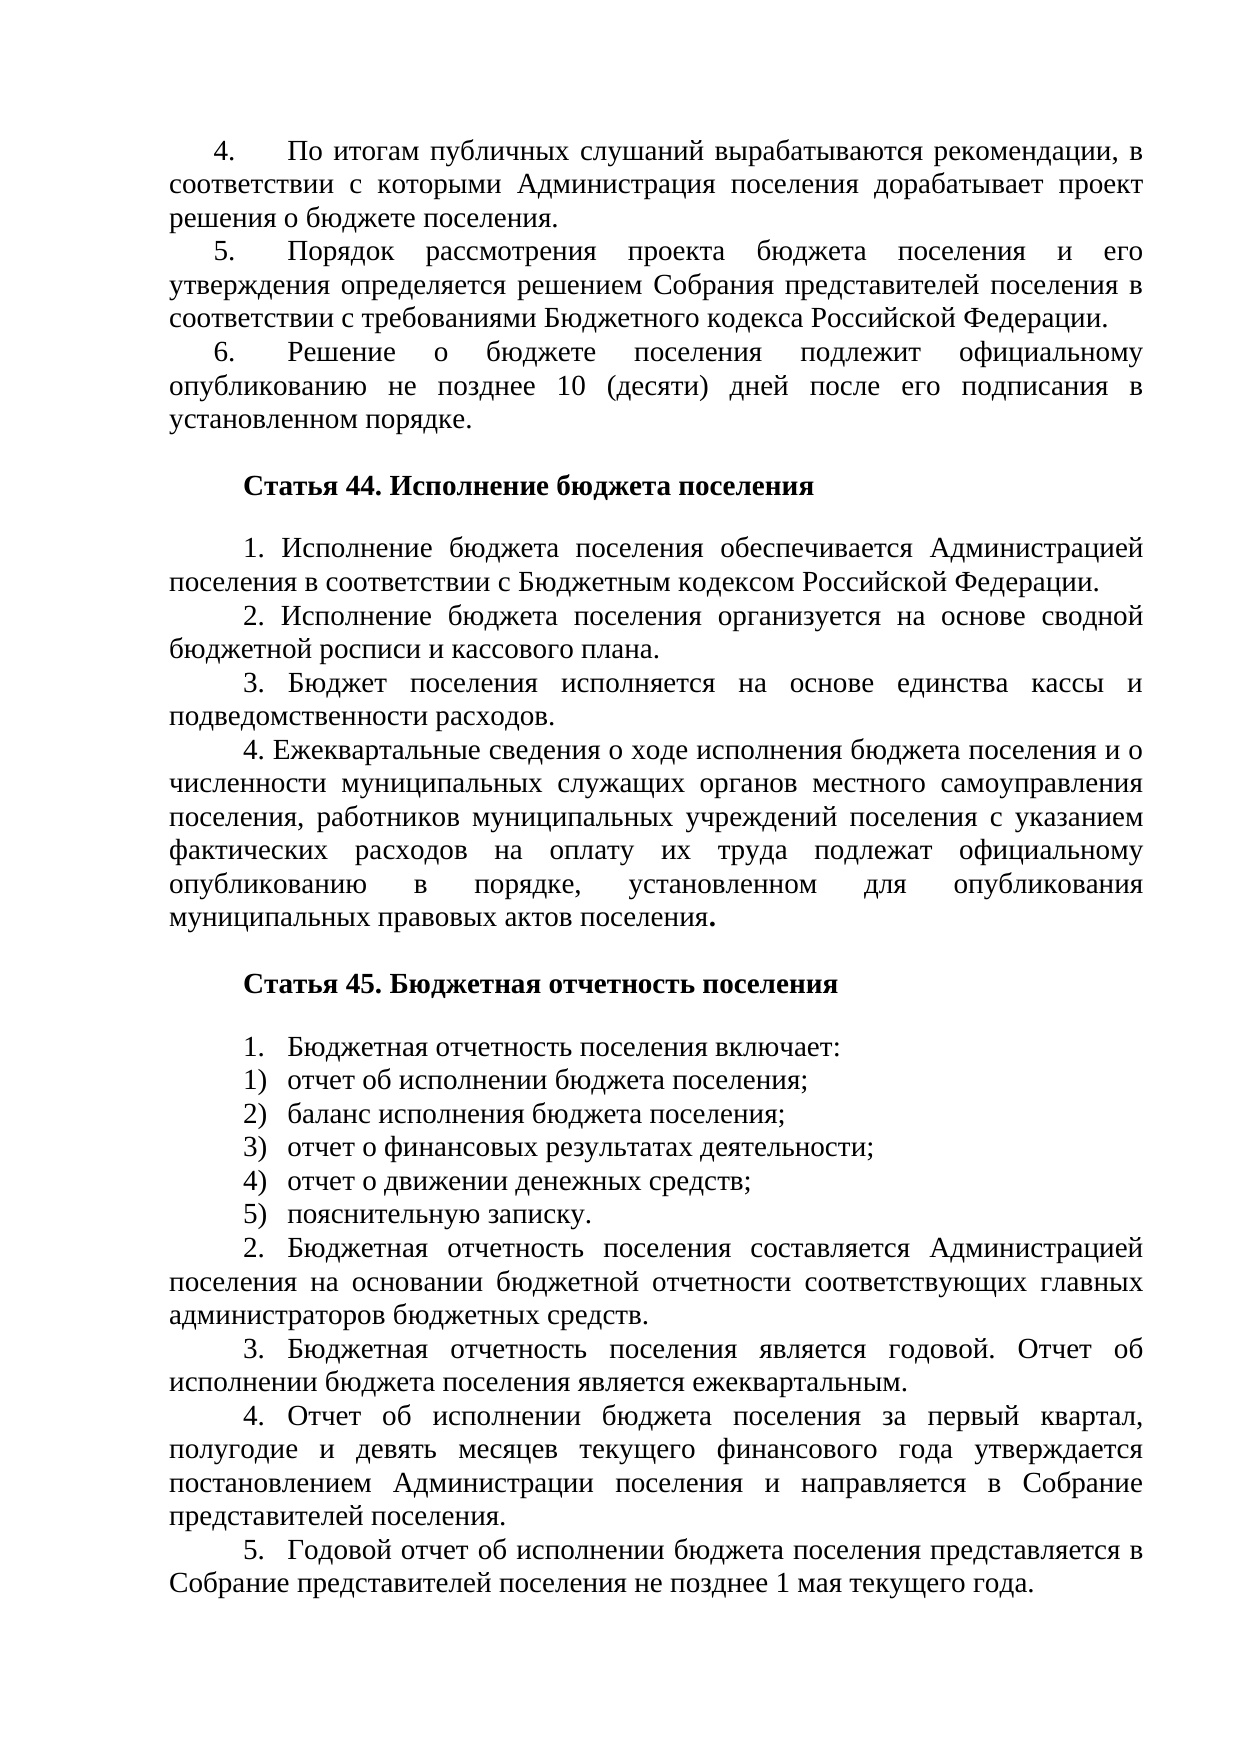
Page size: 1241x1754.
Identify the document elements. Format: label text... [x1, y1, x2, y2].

list По итогам публичных слушаний вырабатываются рекомендации, в соответствии с которыми Администрация поселения дорабатывает проект решения о бюджете поселения. [169, 133, 1144, 233]
list Бюджетная отчетность поселения включает: [169, 1029, 1144, 1062]
text 4. Ежеквартальные сведения о ходе исполнения бюджета поселения и о численности муниципальных служащих органов местного самоуправления поселения, работников муниципальных учреждений поселения с указанием фактических расходов на оплату их труда подлежат официальному опубликованию в порядке, установленном для опубликования муниципальных правовых актов поселения. [169, 732, 1144, 933]
list Порядок рассмотрения проекта бюджета поселения и его утверждения определяется решением Собрания представителей поселения в соответствии с требованиями Бюджетного кодекса Российской Федерации. [169, 233, 1144, 334]
list Исполнение бюджета поселения [169, 468, 1144, 502]
list баланс исполнения бюджета поселения; [169, 1096, 1144, 1129]
text 2. Исполнение бюджета поселения организуется на основе сводной бюджетной росписи и кассового плана. [169, 598, 1144, 665]
list отчет о движении денежных средств; [169, 1163, 1144, 1197]
text 3. Бюджет поселения исполняется на основе единства кассы и подведомственности расходов. [169, 665, 1144, 732]
list Бюджетная отчетность поселения является годовой. Отчет об исполнении бюджета поселения является ежеквартальным. [169, 1331, 1144, 1398]
list отчет о финансовых результатах деятельности; [169, 1129, 1144, 1163]
list Годовой отчет об исполнении бюджета поселения представляется в Собрание представителей поселения не позднее 1 мая текущего года. [169, 1532, 1144, 1599]
list Отчет об исполнении бюджета поселения за первый квартал, полугодие и девять месяцев текущего финансового года утверждается постановлением Администрации поселения и направляется в Собрание представителей поселения. [169, 1398, 1144, 1532]
list Бюджетная отчетность поселения [169, 967, 1144, 1000]
list Решение о бюджете поселения подлежит официальному опубликованию не позднее 10 (десяти) дней после его подписания в установленном порядке. [169, 334, 1144, 435]
text 1. Исполнение бюджета поселения обеспечивается Администрацией поселения в соответствии с Бюджетным кодексом Российской Федерации. [169, 531, 1144, 598]
list отчет об исполнении бюджета поселения; [169, 1062, 1144, 1096]
list Бюджетная отчетность поселения составляется Администрацией поселения на основании бюджетной отчетности соответствующих главных администраторов бюджетных средств. [169, 1230, 1144, 1331]
list пояснительную записку. [169, 1197, 1144, 1230]
